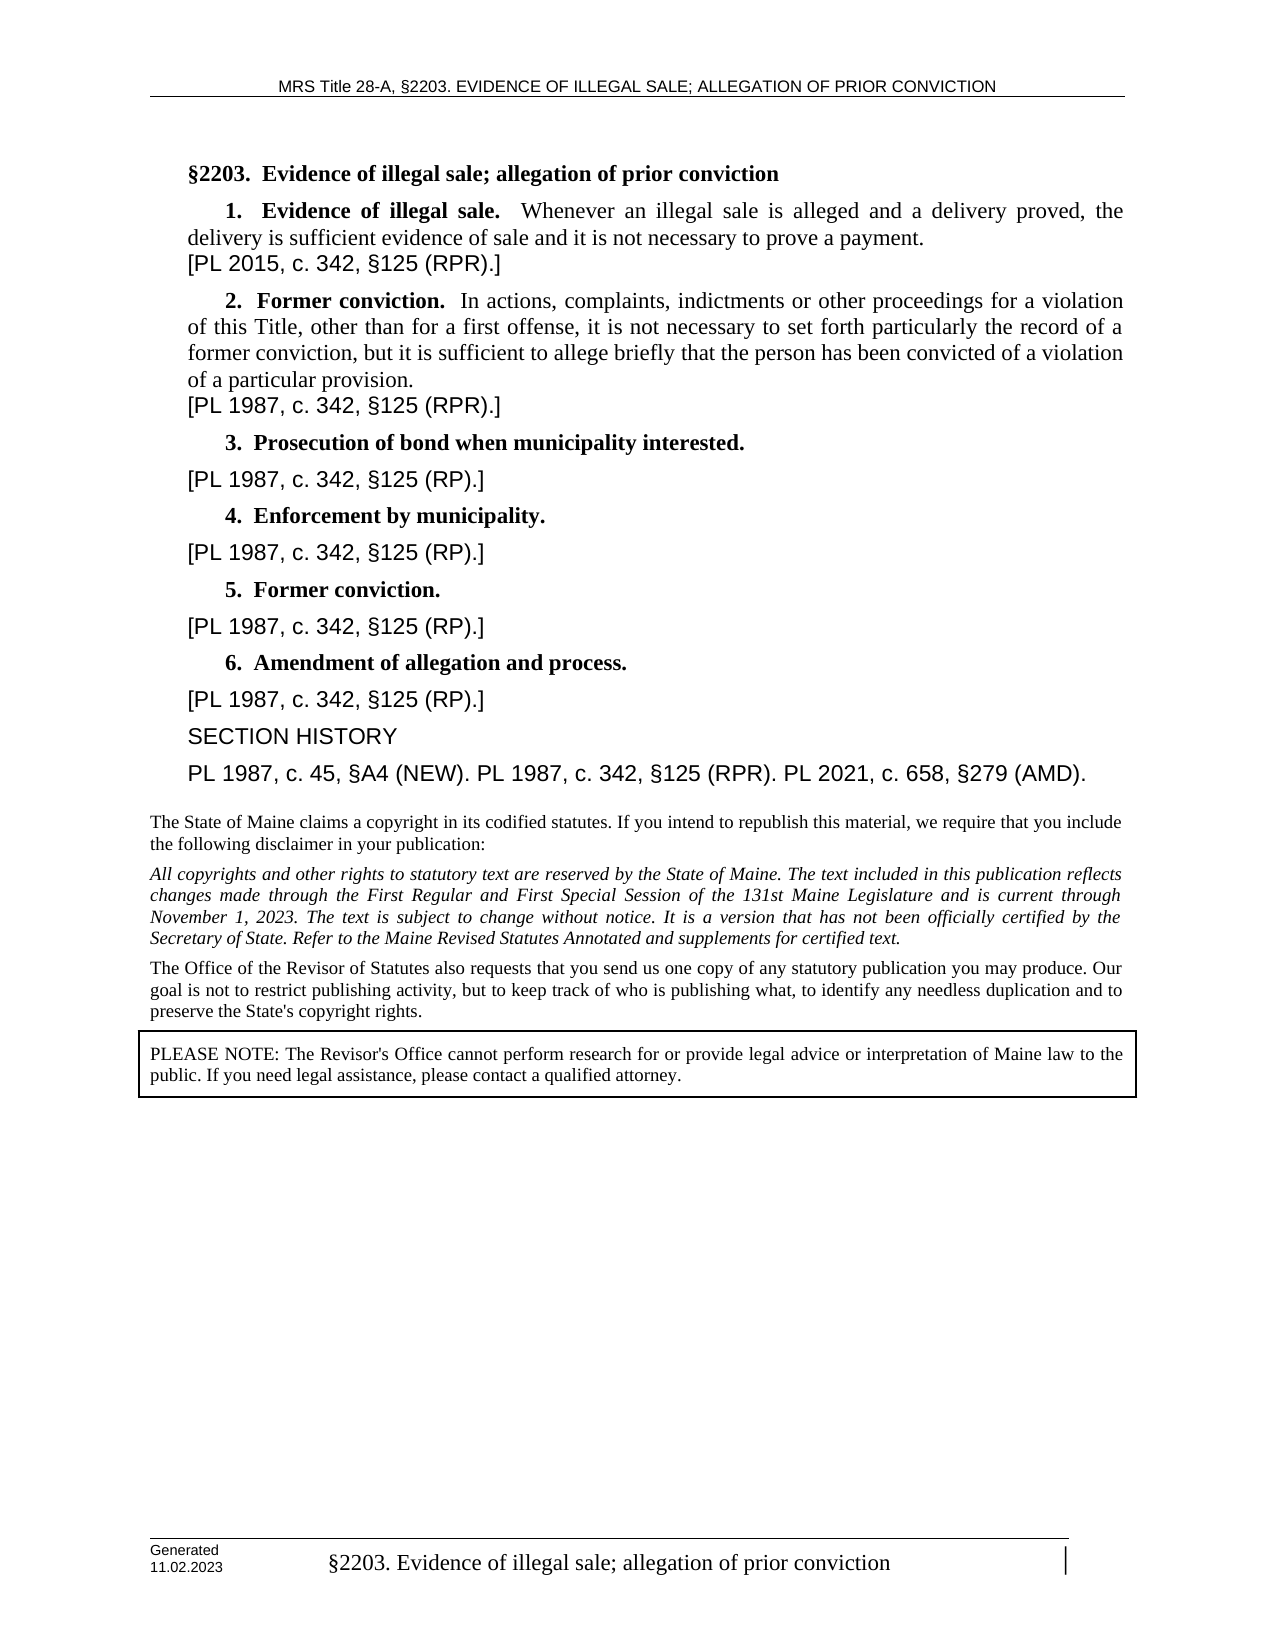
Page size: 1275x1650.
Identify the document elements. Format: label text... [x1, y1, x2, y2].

text 4. Enforcement by municipality. [187, 502, 1125, 529]
text PLEASE NOTE: The Revisor's Office cannot perform research for or provide legal advice or interpretation of Maine law to the public. If you need legal assistance, please contact a qualified attorney. [140, 1032, 1135, 1096]
text 5. Former conviction. [187, 576, 1125, 602]
text [PL 1987, c. 342, §125 (RP).] [187, 466, 1125, 492]
text [PL 2015, c. 342, §125 (RPR).] [187, 250, 1125, 276]
text 3. Prosecution of bond when municipality interested. [187, 429, 1125, 455]
text [PL 1987, c. 342, §125 (RPR).] [187, 392, 1125, 418]
text 2. Former conviction. In actions, complaints, indictments or other proceedings for a violation of this Title, other than for a first offense, it is not necessary to set forth particularly the record of a former conviction, but it is sufficient to allege briefly that the person has been convicted of a violation of a particular provision. [187, 287, 1125, 392]
text [PL 1987, c. 342, §125 (RP).] [187, 539, 1125, 566]
text All copyrights and other rights to statutory text are reserved by the State of Maine. The text included in this publication reflects changes made through the First Regular and First Special Session of the 131st Maine Legislature and is current through November 1, 2023 . The text is subject to change without notice. It is a version that has not been officially certified by the Secretary of State. Refer to the Maine Revised Statutes Annotated and supplements for certified text. [150, 863, 1125, 949]
text SECTION HISTORY [187, 723, 1125, 749]
text The State of Maine claims a copyright in its codified statutes. If you intend to republish this material, we require that you include the following disclaimer in your publication: [150, 811, 1125, 854]
text 1. Evidence of illegal sale. Whenever an illegal sale is alleged and a delivery proved, the delivery is sufficient evidence of sale and it is not necessary to prove a payment. [187, 197, 1125, 250]
text [PL 1987, c. 342, §125 (RP).] [187, 686, 1125, 713]
text [PL 1987, c. 342, §125 (RP).] [187, 613, 1125, 639]
text 6. Amendment of allegation and process. [187, 649, 1125, 676]
text PL 1987, c. 45, §A4 (NEW). PL 1987, c. 342, §125 (RPR). PL 2021, c. 658, §279 (AMD). [187, 760, 1125, 786]
text §2203. Evidence of illegal sale; allegation of prior conviction [187, 160, 1125, 187]
text The Office of the Revisor of Statutes also requests that you send us one copy of any statutory publication you may produce. Our goal is not to restrict publishing activity, but to keep track of who is publishing what, to identify any needless duplication and to preserve the State's copyright rights. [150, 957, 1125, 1022]
